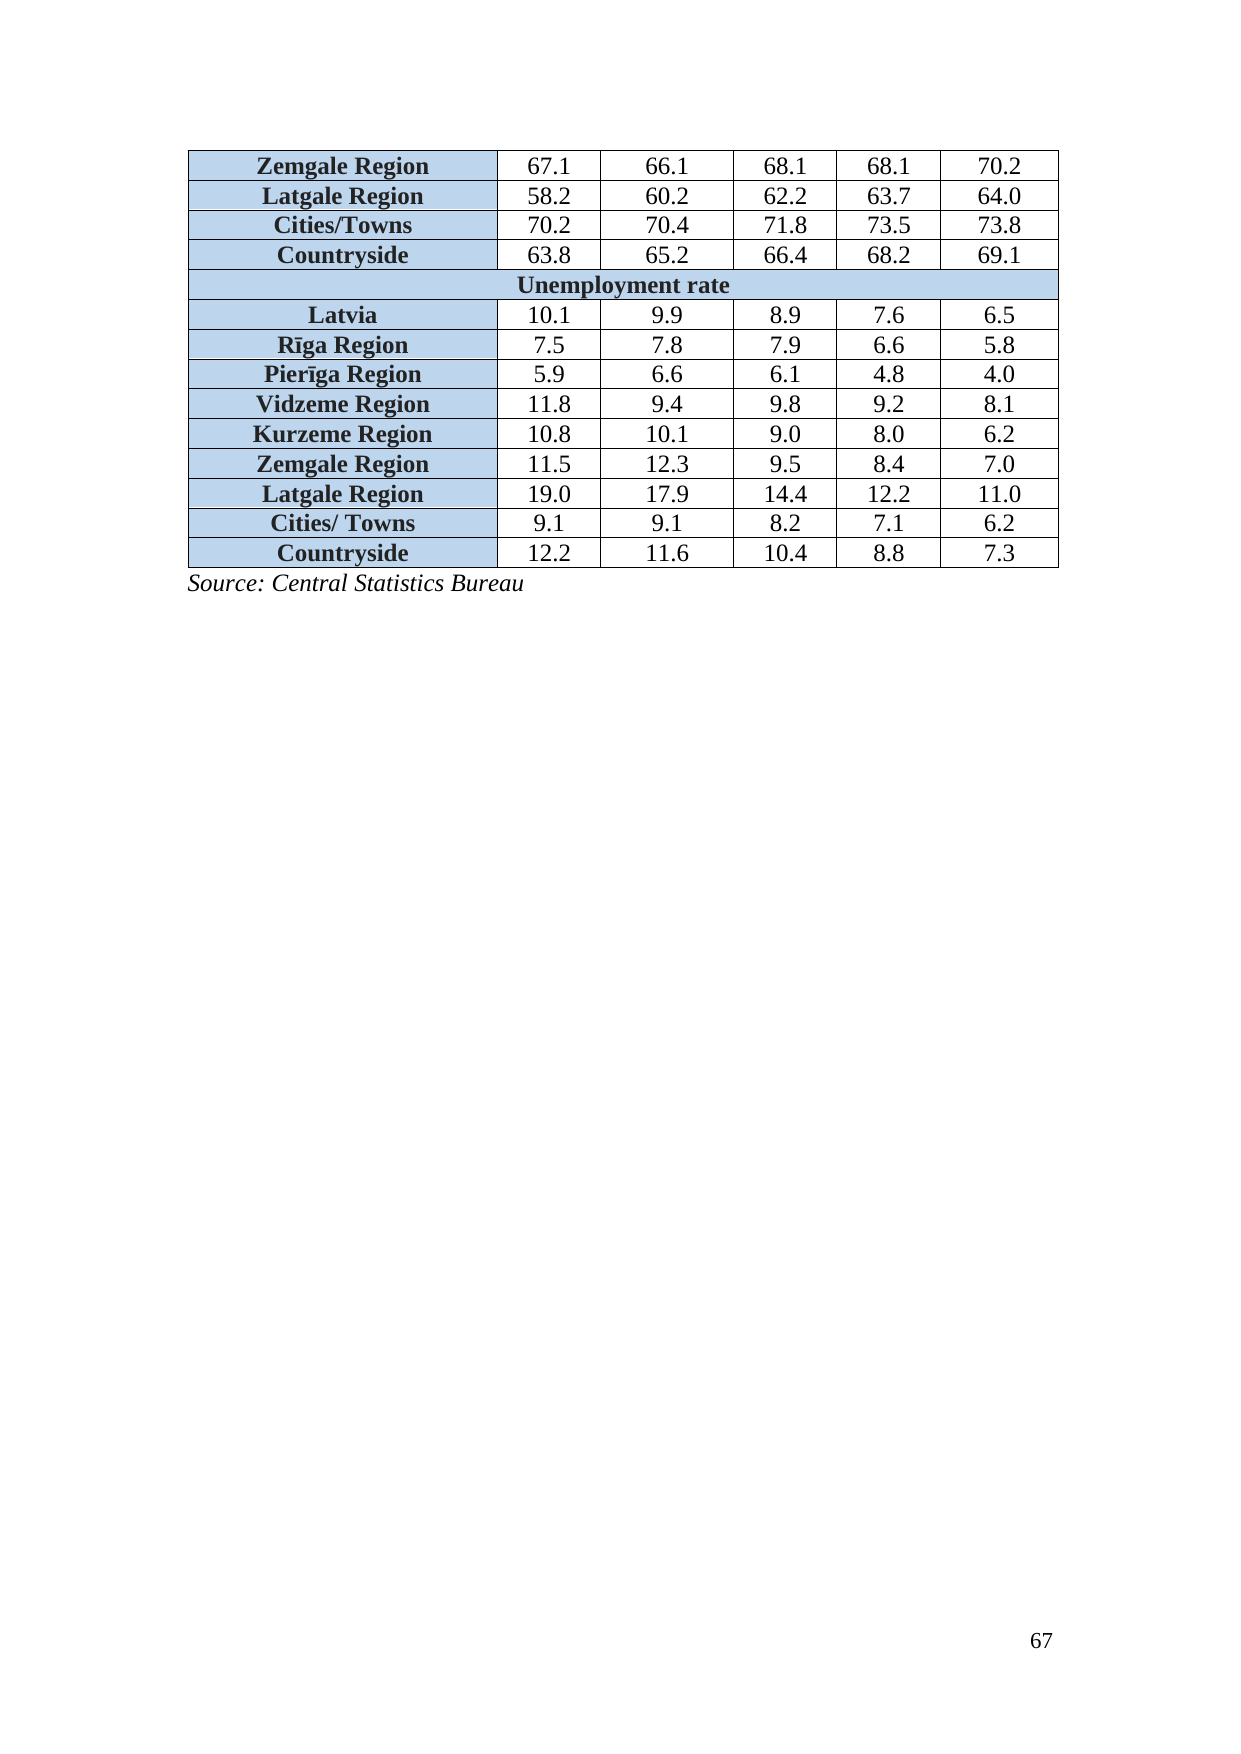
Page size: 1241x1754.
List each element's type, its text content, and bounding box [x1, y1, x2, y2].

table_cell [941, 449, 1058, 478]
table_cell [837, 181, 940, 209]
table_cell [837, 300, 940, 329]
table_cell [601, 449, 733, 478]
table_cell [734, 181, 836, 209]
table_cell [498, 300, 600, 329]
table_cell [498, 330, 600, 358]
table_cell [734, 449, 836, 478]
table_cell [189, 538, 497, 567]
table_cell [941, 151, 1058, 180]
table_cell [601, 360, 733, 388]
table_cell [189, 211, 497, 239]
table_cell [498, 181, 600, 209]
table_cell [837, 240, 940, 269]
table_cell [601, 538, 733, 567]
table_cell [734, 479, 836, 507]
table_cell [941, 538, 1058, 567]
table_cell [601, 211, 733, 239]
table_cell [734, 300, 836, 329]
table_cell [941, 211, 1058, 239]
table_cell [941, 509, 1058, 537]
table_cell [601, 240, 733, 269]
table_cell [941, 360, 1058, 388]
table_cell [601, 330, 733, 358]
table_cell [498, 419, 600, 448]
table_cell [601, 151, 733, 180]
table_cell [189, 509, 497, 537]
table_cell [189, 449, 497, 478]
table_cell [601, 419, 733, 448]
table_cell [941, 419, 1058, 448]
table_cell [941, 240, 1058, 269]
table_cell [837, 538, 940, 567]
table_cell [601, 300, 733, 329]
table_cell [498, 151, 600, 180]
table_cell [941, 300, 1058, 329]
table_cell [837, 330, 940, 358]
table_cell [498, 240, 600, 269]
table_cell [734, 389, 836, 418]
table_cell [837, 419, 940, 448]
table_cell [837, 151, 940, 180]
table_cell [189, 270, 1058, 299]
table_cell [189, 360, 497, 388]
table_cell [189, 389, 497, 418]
text Source: Central Statistics Bureau [187, 568, 1053, 597]
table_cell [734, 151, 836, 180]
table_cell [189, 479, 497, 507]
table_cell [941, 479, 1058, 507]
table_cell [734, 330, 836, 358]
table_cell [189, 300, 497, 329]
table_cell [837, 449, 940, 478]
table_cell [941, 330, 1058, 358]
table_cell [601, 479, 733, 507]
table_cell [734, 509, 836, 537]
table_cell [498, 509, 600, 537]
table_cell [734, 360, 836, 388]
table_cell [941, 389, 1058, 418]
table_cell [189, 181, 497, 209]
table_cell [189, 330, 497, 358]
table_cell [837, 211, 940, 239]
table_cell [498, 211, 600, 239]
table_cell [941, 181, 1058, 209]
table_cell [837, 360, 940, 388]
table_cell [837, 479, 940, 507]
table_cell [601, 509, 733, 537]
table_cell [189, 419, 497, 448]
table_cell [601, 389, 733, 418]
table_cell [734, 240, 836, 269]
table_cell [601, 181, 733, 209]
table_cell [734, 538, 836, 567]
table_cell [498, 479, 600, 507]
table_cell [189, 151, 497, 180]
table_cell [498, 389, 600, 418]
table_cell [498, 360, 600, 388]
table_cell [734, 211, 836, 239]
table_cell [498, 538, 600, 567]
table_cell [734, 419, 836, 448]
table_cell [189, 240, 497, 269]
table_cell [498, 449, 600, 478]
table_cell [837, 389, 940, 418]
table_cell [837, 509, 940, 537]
